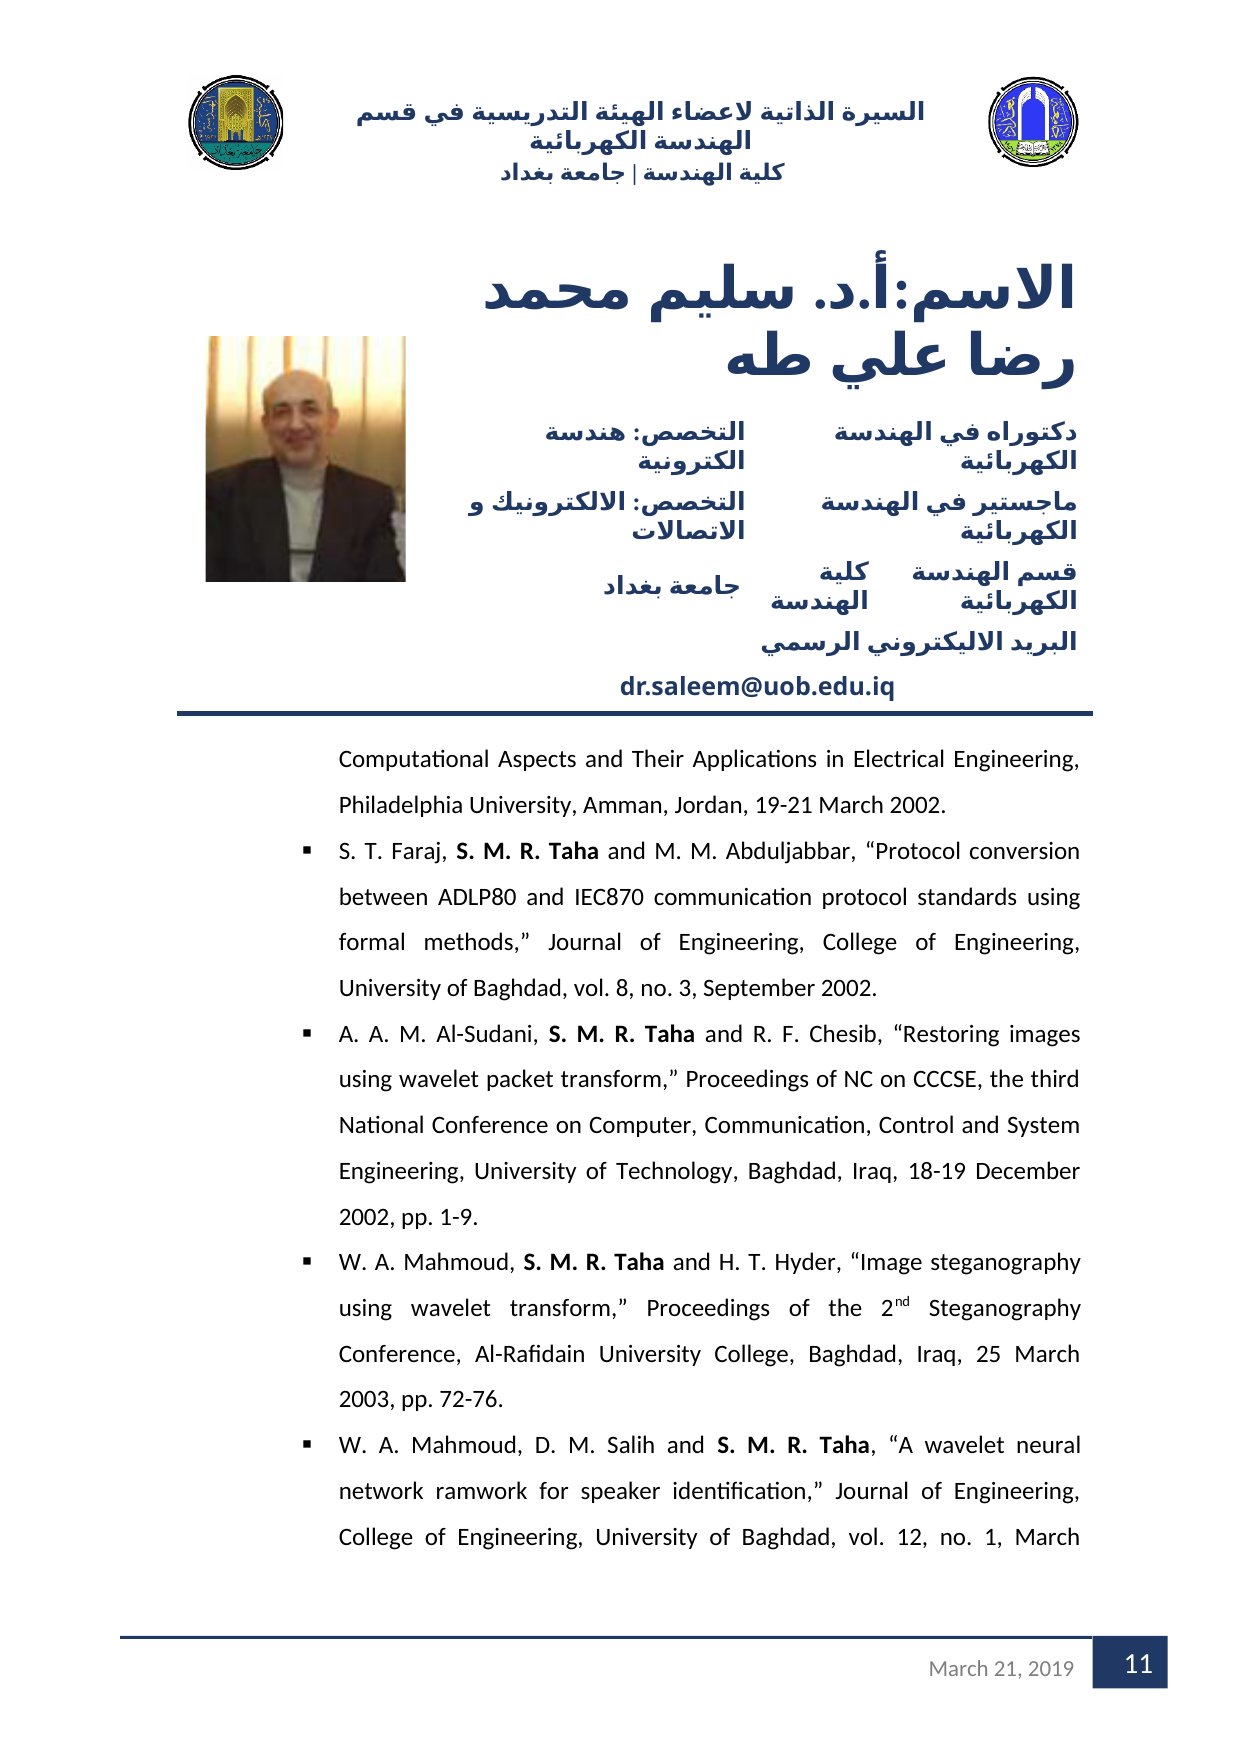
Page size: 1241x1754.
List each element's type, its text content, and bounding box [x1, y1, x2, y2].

picture [205, 336, 406, 582]
picture [188, 75, 284, 170]
picture [985, 75, 1082, 170]
